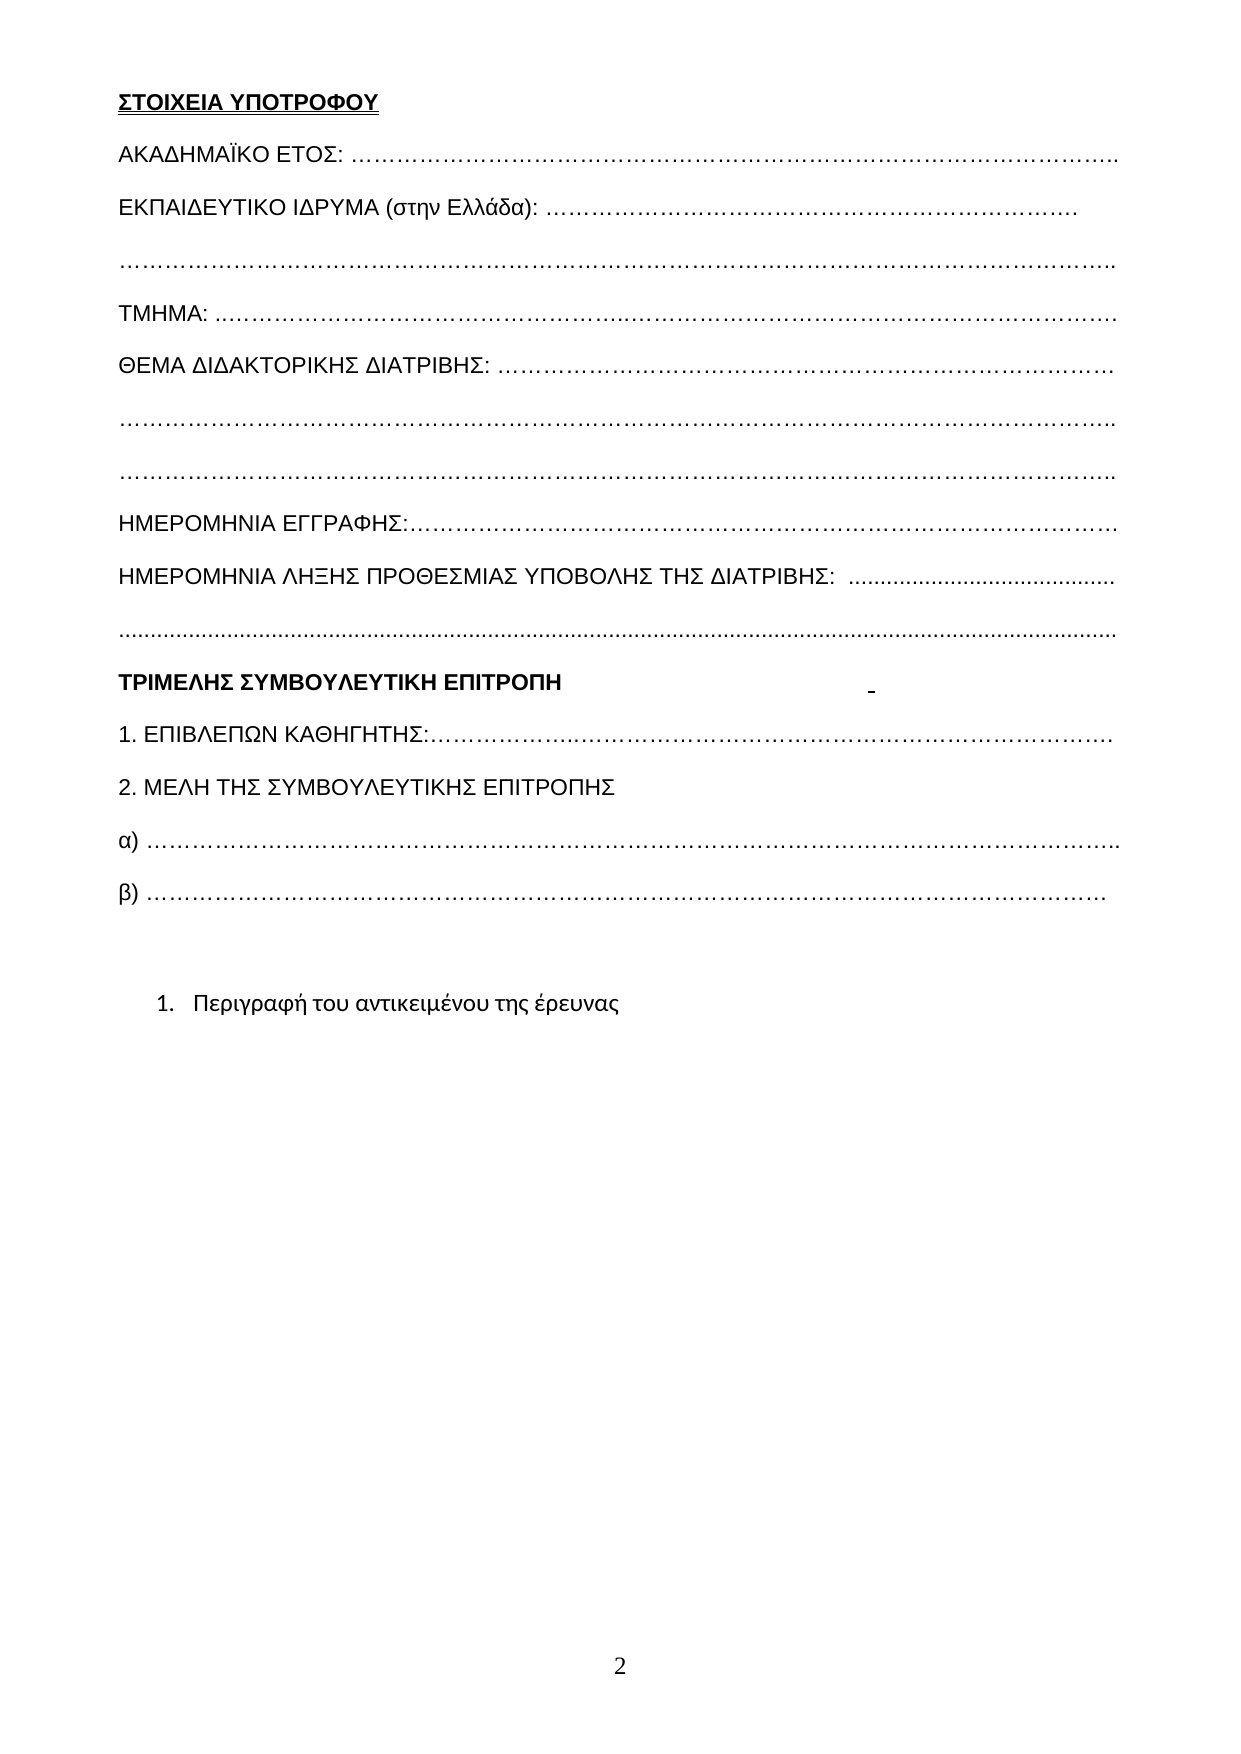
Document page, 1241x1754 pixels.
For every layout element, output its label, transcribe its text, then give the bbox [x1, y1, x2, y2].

text β) ……………………………………………………………………………………………………………… [118, 879, 1122, 906]
text 2. ΜΕΛΗ ΤΗΣ ΣΥΜΒΟΥΛΕΥΤΙΚΗΣ ΕΠΙΤΡΟΠΗΣ [118, 774, 1122, 800]
text ………………………………………………………………………………………………………………….. [118, 458, 1122, 484]
text ΗΜΕΡΟΜΗΝΙΑ ΛΗΞΗΣ ΠΡΟΘΕΣΜΙΑΣ ΥΠΟΒΟΛΗΣ ΤΗΣ ΔΙΑΤΡΙΒΗΣ: .......................................... [118, 563, 1122, 589]
list Περιγραφή του αντικειμένου της έρευνας [156, 987, 1122, 1018]
subtitle ΤΡΙΜΕΛΗΣ ΣΥΜΒΟΥΛΕΥΤΙΚΗ ΕΠΙΤΡΟΠΗ [118, 668, 1122, 695]
text ΤΜΗΜΑ: ..……………………………………………..………………………………………………………. [118, 299, 1122, 326]
text ΗΜΕΡΟΜΗΝΙΑ ΕΓΓΡΑΦΗΣ:………………………………………………………………………………… [118, 510, 1122, 537]
text ΑΚΑΔΗΜΑΪΚΟ ΕΤΟΣ: ……………………………………………………………………………………….. [118, 141, 1122, 168]
subtitle ΣΤΟΙΧΕΙΑ ΥΠΟΤΡΟΦΟΥ [118, 89, 1122, 115]
text ………………………………………………………………………………………………………………….. [118, 405, 1122, 431]
text ΕΚΠΑΙΔΕΥΤΙΚΟ ΙΔΡΥΜΑ (στην Ελλάδα): ……………………………………………………………. [118, 194, 1122, 220]
text ………………………………………………………………………………………………………………….. [118, 247, 1122, 273]
text α) ……………………………………………………………………………………………………………….. [118, 827, 1122, 853]
text ΘΕΜΑ ΔΙΔΑΚΤΟΡΙΚΗΣ ΔΙΑΤΡΙΒΗΣ: ……………………………………………………………………… [118, 352, 1122, 378]
text 1. ΕΠΙΒΛΕΠΩΝ ΚΑΘΗΓΗΤΗΣ:………………..……………………………………………………………. [118, 721, 1122, 747]
text ............................................................................................................................................................. [118, 616, 1122, 642]
